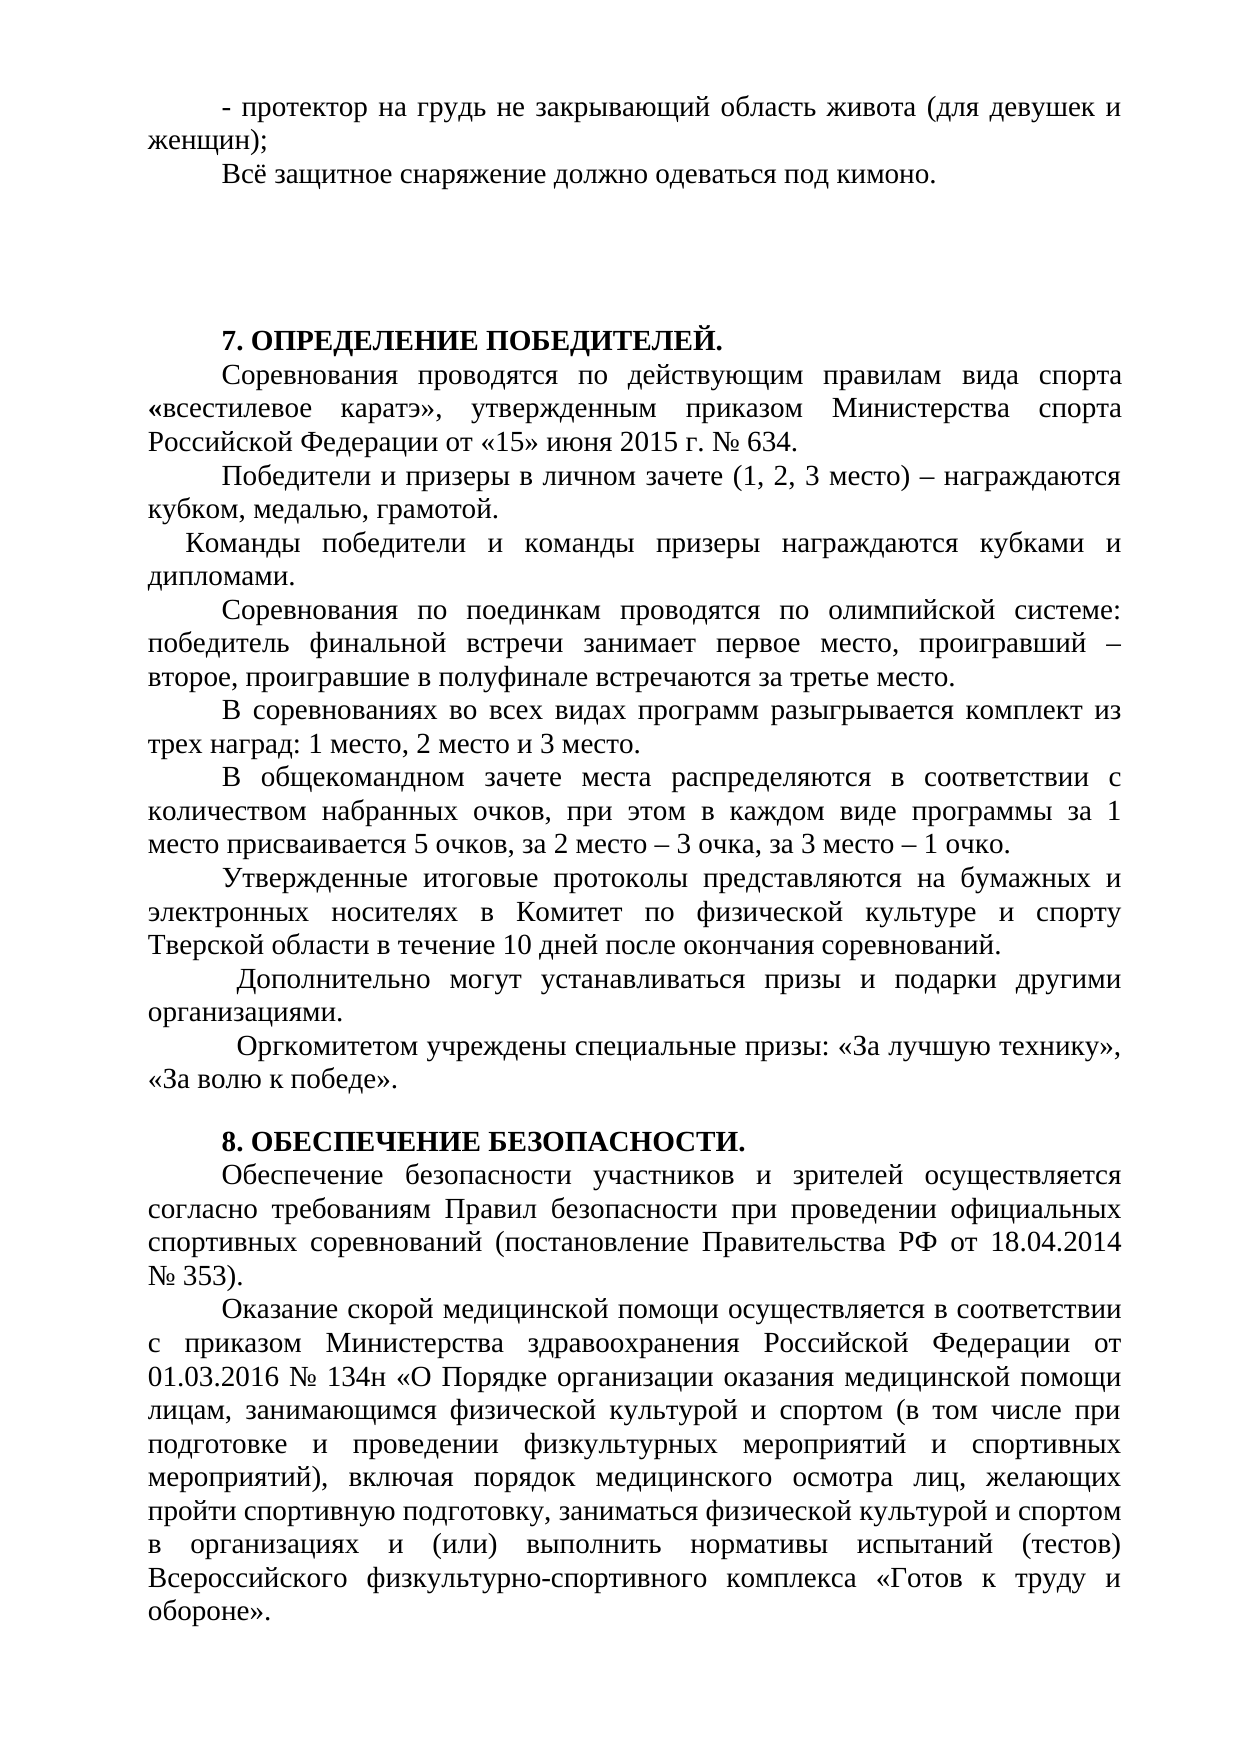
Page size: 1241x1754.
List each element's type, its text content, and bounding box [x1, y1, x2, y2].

text 7. ОПРЕДЕЛЕНИЕ ПОБЕДИТЕЛЕЙ. [148, 323, 1122, 357]
text В общекомандном зачете места распределяются в соответствии с количеством набранных очков, при этом в каждом виде программы за 1 место присваивается 5 очков, за 2 место – 3 очка, за 3 место – 1 очко. [148, 759, 1122, 860]
text Соревнования по поединкам проводятся по олимпийской системе: победитель финальной встречи занимает первое место, проигравший – второе, проигравшие в полуфинале встречаются за третье место. [148, 592, 1122, 692]
text Обеспечение безопасности участников и зрителей осуществляется согласно требованиям Правил безопасности при проведении официальных спортивных соревнований (постановление Правительства РФ от 18.04.2014 № 353). [148, 1157, 1122, 1292]
text 8. ОБЕСПЕЧЕНИЕ БЕЗОПАСНОСТИ. [148, 1124, 1122, 1157]
text Победители и призеры в личном зачете (1, 2, 3 место) – награждаются кубком, медалью, грамотой. [148, 458, 1122, 525]
text Оказание скорой медицинской помощи осуществляется в соответствии с приказом Министерства здравоохранения Российской Федерации от 01.03.2016 № 134н «О Порядке организации оказания медицинской помощи лицам, занимающимся физической культурой и спортом (в том числе при подготовке и проведении физкультурных мероприятий и спортивных мероприятий), включая порядок медицинского осмотра лиц, желающих пройти спортивную подготовку, заниматься физической культурой и спортом в организациях и (или) выполнить нормативы испытаний (тестов) Всероссийского физкультурно-спортивного комплекса «Готов к труду и обороне». [148, 1292, 1122, 1627]
text Команды победители и команды призеры награждаются кубками и дипломами. [148, 525, 1122, 592]
text Соревнования проводятся по действующим правилам вида спорта «всестилевое каратэ», утвержденным приказом Министерства спорта Российской Федерации от «15» июня 2015 г. № 634. [148, 357, 1122, 458]
text Всё защитное снаряжение должно одеваться под кимоно. [148, 156, 1122, 189]
text Оргкомитетом учреждены специальные призы: «За лучшую технику», «За волю к победе». [148, 1028, 1122, 1095]
text В соревнованиях во всех видах программ разыгрывается комплект из трех наград: 1 место, 2 место и 3 место. [148, 692, 1122, 759]
text Утвержденные итоговые протоколы представляются на бумажных и электронных носителях в Комитет по физической культуре и спорту Тверской области в течение 10 дней после окончания соревнований. [148, 860, 1122, 961]
text Дополнительно могут устанавливаться призы и подарки другими организациями. [148, 961, 1122, 1028]
text - протектор на грудь не закрывающий область живота (для девушек и женщин); [148, 89, 1122, 156]
